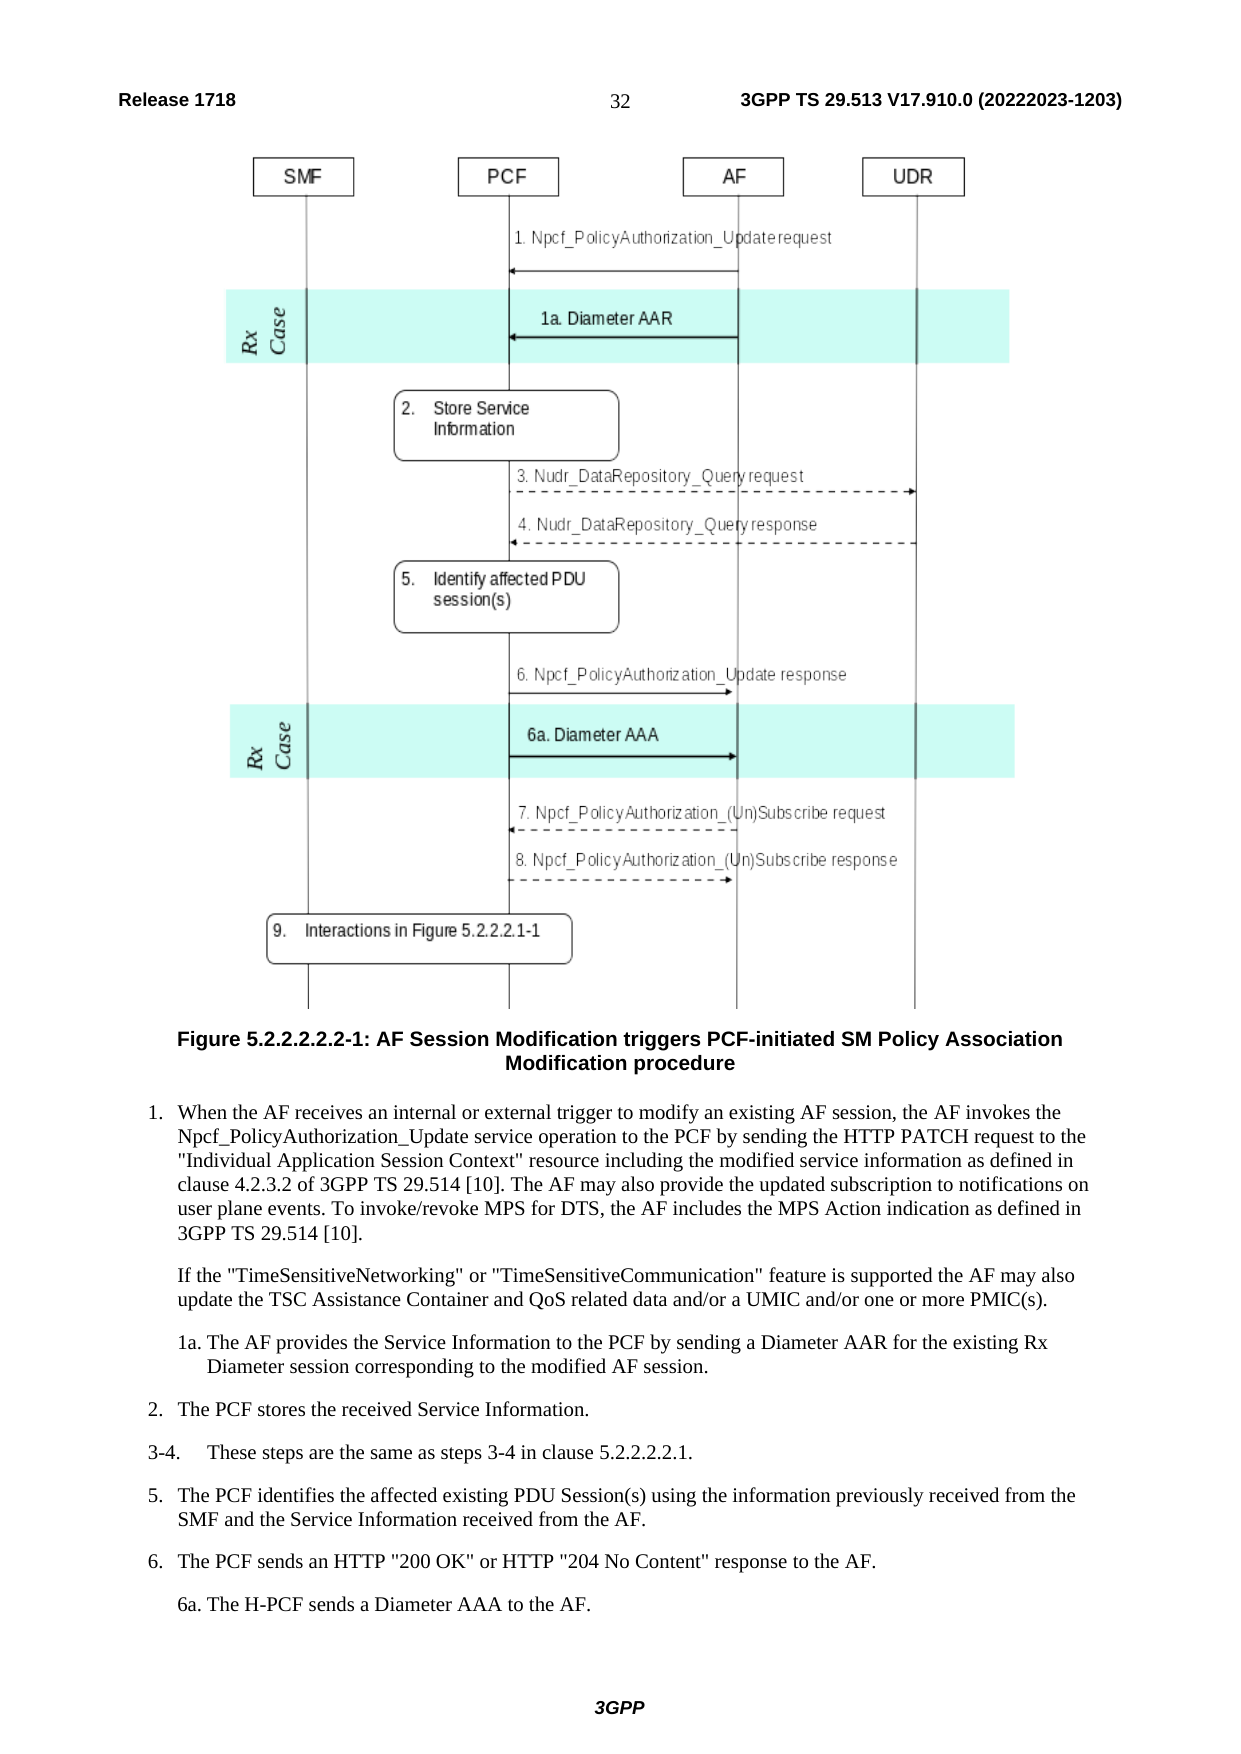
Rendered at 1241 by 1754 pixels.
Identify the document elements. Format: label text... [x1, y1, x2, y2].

text 6. The PCF sends an HTTP "200 OK" or HTTP "204 No Content" response to the AF. [148, 1549, 1122, 1573]
text 1a. The AF provides the Service Information to the PCF by sending a Diameter AAR for the existing Rx Diameter session corresponding to the modified AF session. [177, 1330, 1122, 1378]
text 1. When the AF receives an internal or external trigger to modify an existing AF session, the AF invokes the Npcf_PolicyAuthorization_Update service operation to the PCF by sending the HTTP PATCH request to the "Individual Application Session Context" resource including the modified service information as defined in clause 4.2.3.2 of 3GPP TS 29.514 [10]. The AF may also provide the updated subscription to notifications on user plane events. To invoke/revoke MPS for DTS, the AF includes the MPS Action indication as defined in 3GPP TS 29.514 [10]. [148, 1100, 1122, 1244]
text If the "TimeSensitiveNetworking" or "TimeSensitiveCommunication" feature is supported the AF may also update the TSC Assistance Container and QoS related data and/or a UMIC and/or one or more PMIC(s). [177, 1263, 1122, 1311]
text 6a. The H-PCF sends a Diameter AAA to the AF. [177, 1592, 1122, 1616]
text 5. The PCF identifies the affected existing PDU Session(s) using the information previously received from the SMF and the Service Information received from the AF. [148, 1483, 1122, 1531]
text Figure 5.2.2.2.2.2-1: AF Session Modification triggers PCF-initiated SM Policy Association Modification procedure [118, 1027, 1122, 1075]
text 2. The PCF stores the received Service Information. [148, 1397, 1122, 1421]
text 3-4. These steps are the same as steps 3-4 in clause 5.2.2.2.2.1. [148, 1440, 1122, 1464]
